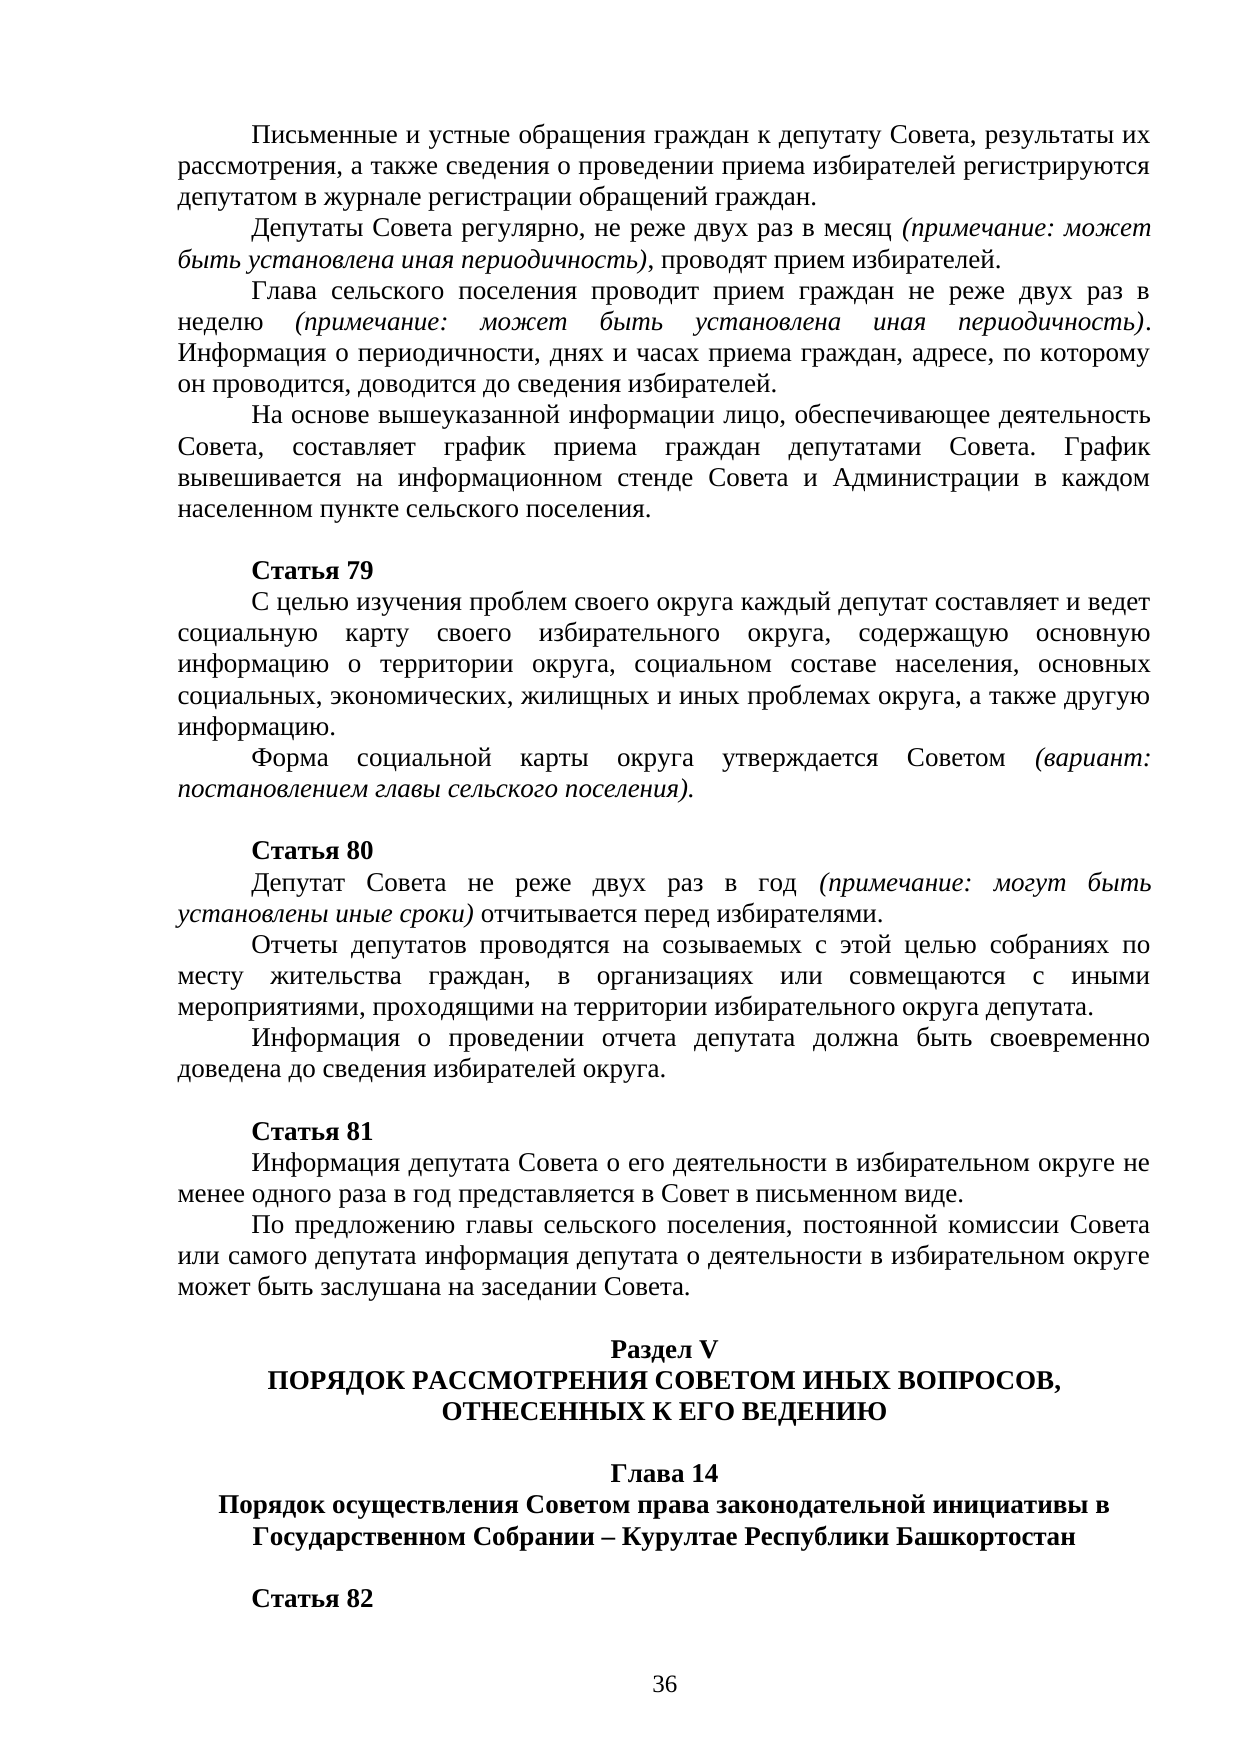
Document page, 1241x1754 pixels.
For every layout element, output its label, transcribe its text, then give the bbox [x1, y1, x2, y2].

text Письменные и устные обращения граждан к депутату Совета, результаты их рассмотрения, а также сведения о проведении приема избирателей регистрируются депутатом в журнале регистрации обращений граждан. [177, 118, 1152, 212]
text Информация о проведении отчета депутата должна быть своевременно доведена до сведения избирателей округа. [177, 1021, 1152, 1084]
text Глава сельского поселения проводит прием граждан не реже двух раз в неделю (примечание: может быть установлена иная периодичность). Информация о периодичности, днях и часах приема граждан, адресе, по которому он проводится, доводится до сведения избирателей. [177, 274, 1152, 398]
text Депутат Совета не реже двух раз в год (примечание: могут быть установлены иные сроки) отчитывается перед избирателями. [177, 866, 1152, 928]
text На основе вышеуказанной информации лицо, обеспечивающее деятельность Совета, составляет график приема граждан депутатами Совета. График вывешивается на информационном стенде Совета и Администрации в каждом населенном пункте сельского поселения. [177, 398, 1152, 523]
text Статья 79 [177, 554, 1152, 585]
text Глава 14 [177, 1457, 1152, 1488]
subtitle ПОРЯДОК РАССМОТРЕНИЯ СОВЕТОМ ИНЫХ ВОПРОСОВ, [177, 1364, 1152, 1395]
text Информация депутата Совета о его деятельности в избирательном округе не менее одного раза в год представляется в Совет в письменном виде. [177, 1146, 1152, 1208]
text Форма социальной карты округа утверждается Советом (вариант: постановлением главы сельского поселения). [177, 741, 1152, 803]
text Порядок осуществления Советом права законодательной инициативы в Государственном Собрании – Курултае Республики Башкортостан [177, 1488, 1152, 1551]
text По предложению главы сельского поселения, постоянной комиссии Совета или самого депутата информация депутата о деятельности в избирательном округе может быть заслушана на заседании Совета. [177, 1208, 1152, 1302]
text Статья 80 [177, 834, 1152, 866]
subtitle ОТНЕСЕННЫХ К ЕГО ВЕДЕНИЮ [177, 1395, 1152, 1426]
text С целью изучения проблем своего округа каждый депутат составляет и ведет социальную карту своего избирательного округа, содержащую основную информацию о территории округа, социальном составе населения, основных социальных, экономических, жилищных и иных проблемах округа, а также другую информацию. [177, 585, 1152, 741]
text Отчеты депутатов проводятся на созываемых с этой целью собраниях по месту жительства граждан, в организациях или совмещаются с иными мероприятиями, проходящими на территории избирательного округа депутата. [177, 928, 1152, 1021]
subtitle Раздел V [177, 1333, 1152, 1364]
text Статья 81 [177, 1115, 1152, 1146]
text Статья 82 [177, 1582, 1152, 1613]
text Депутаты Совета регулярно, не реже двух раз в месяц (примечание: может быть установлена иная периодичность), проводят прием избирателей. [177, 212, 1152, 274]
